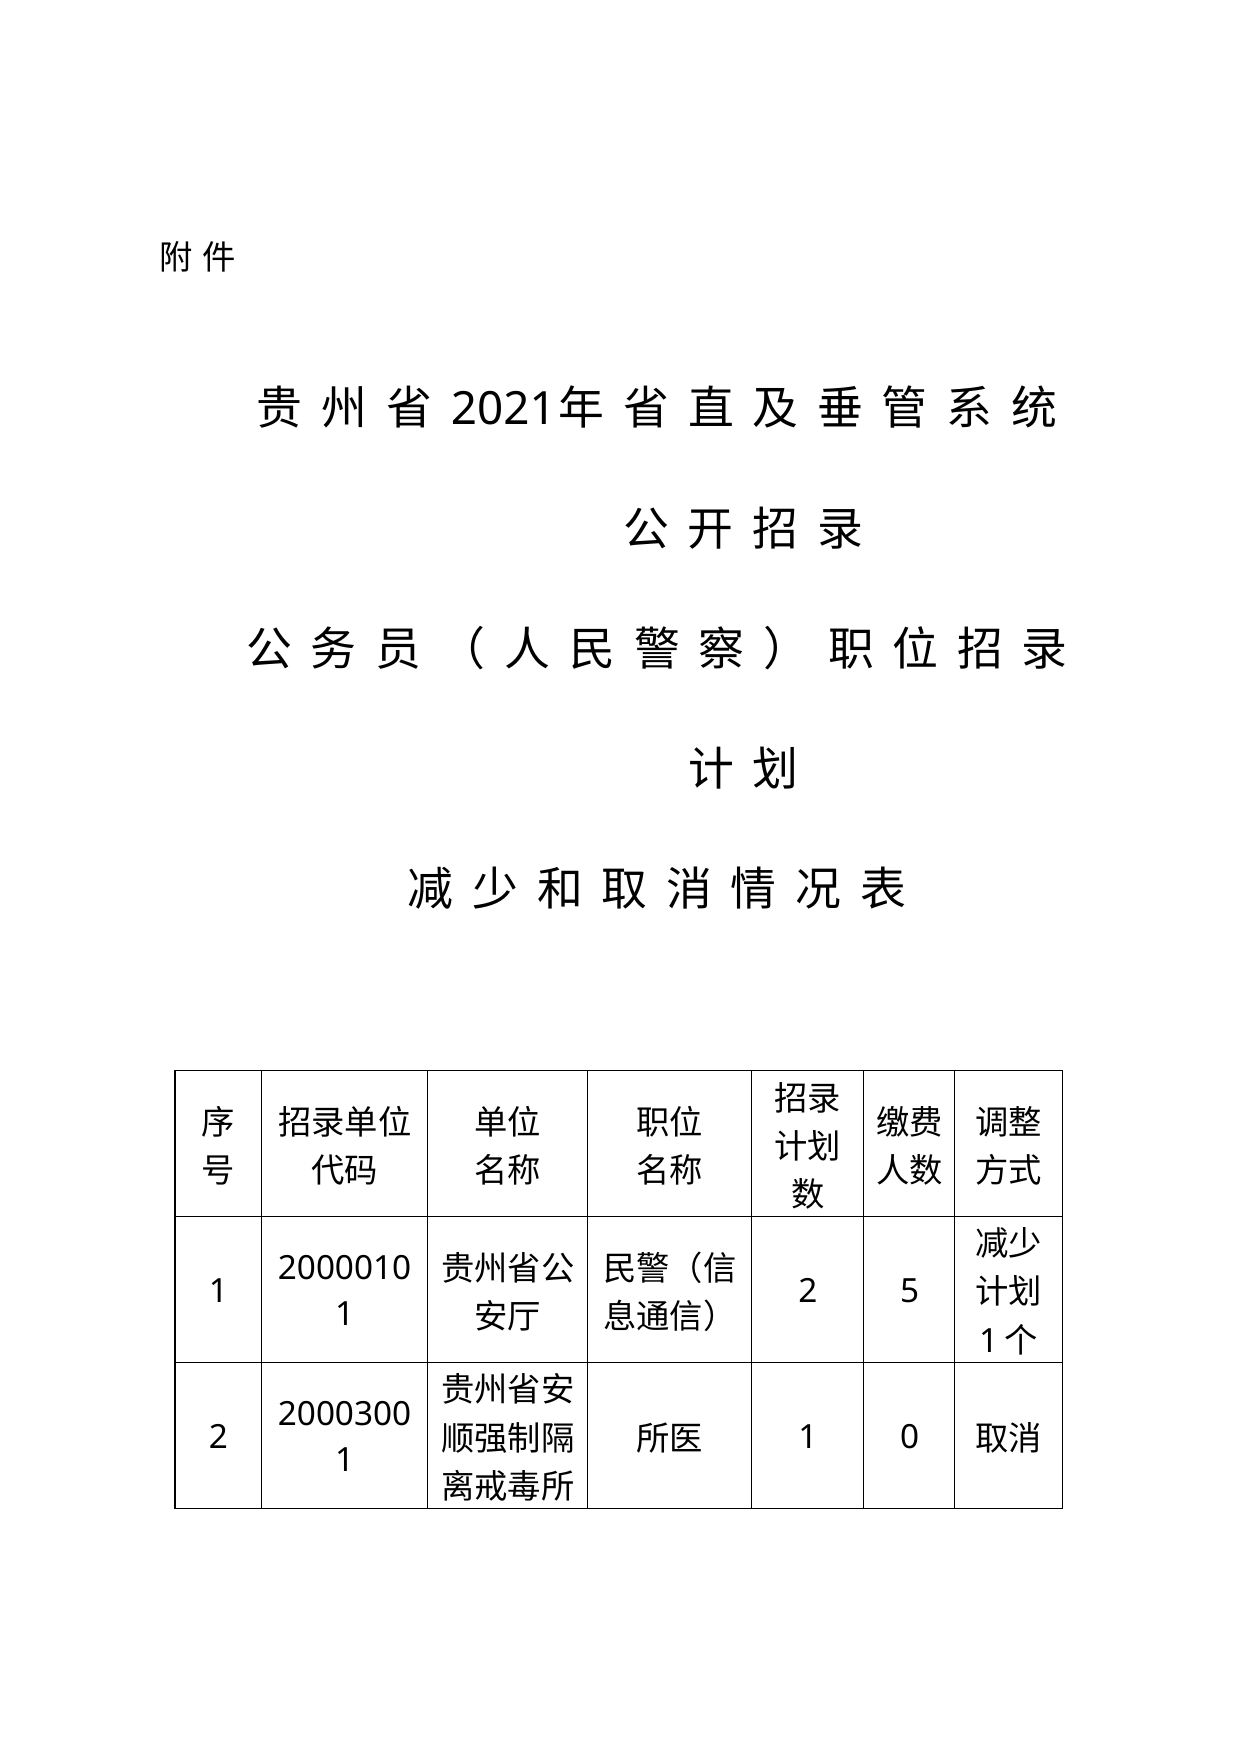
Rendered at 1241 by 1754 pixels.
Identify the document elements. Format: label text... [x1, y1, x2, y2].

table_cell 民警（信息通信） [588, 1217, 751, 1362]
table_cell 取消 [955, 1363, 1062, 1508]
table_cell 所医 [588, 1363, 751, 1508]
table_header 调整方式 [955, 1071, 1062, 1216]
table_cell 1 [176, 1217, 261, 1362]
text 附件 [159, 225, 1087, 285]
table_cell 2 [176, 1363, 261, 1508]
table_cell 0 [864, 1363, 954, 1508]
table_header 序号 [176, 1071, 261, 1216]
table_cell 20003001 [262, 1363, 427, 1508]
table_header 招录单位代码 [262, 1071, 427, 1216]
table_header 单位 名称 [428, 1071, 587, 1216]
table_cell 减少计划1个 [955, 1217, 1062, 1362]
table_cell 20000101 [262, 1217, 427, 1362]
table_cell 贵州省公安厅 [428, 1217, 587, 1362]
table_cell 1 [752, 1363, 863, 1508]
table_cell 2 [752, 1217, 863, 1362]
table_cell 贵州省安顺强制隔离戒毒所 [428, 1363, 587, 1508]
table_header 招录计划数 [752, 1071, 863, 1216]
table_header 职位 名称 [588, 1071, 751, 1216]
text 贵州省2021年省直及垂管系统公开招录 [225, 345, 1087, 585]
text 减少和取消情况表 [225, 826, 1087, 946]
text 公务员（人民警察）职位招录计划 [225, 585, 1087, 826]
table_header 缴费人数 [864, 1071, 954, 1216]
table_cell 5 [864, 1217, 954, 1362]
